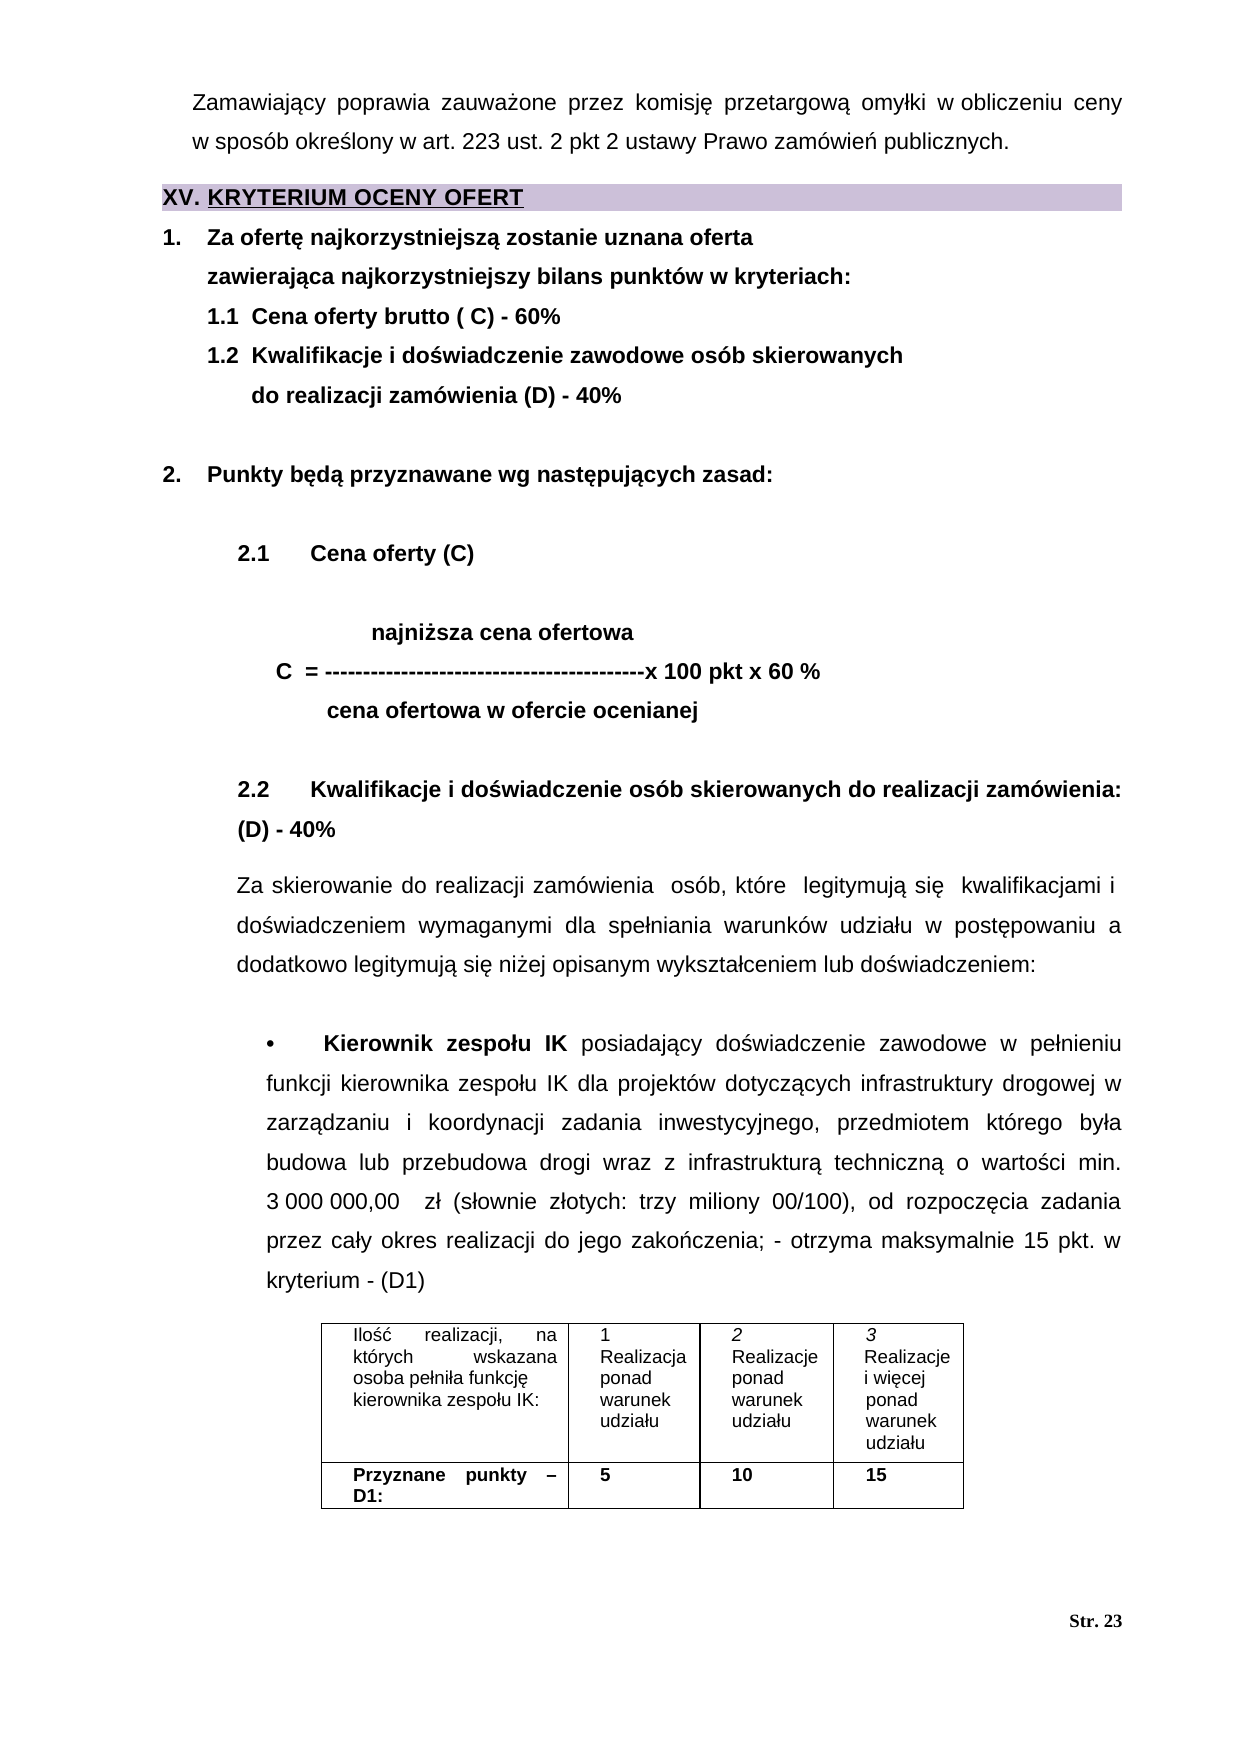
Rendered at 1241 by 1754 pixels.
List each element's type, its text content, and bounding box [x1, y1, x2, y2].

subtitle XV. KRYTERIUM OCENY OFERT [162, 184, 1122, 211]
list C = ------------------------------------------x 100 pkt x 60 % [237, 658, 1122, 684]
text Zamawiający poprawia zauważone przez komisję przetargową omyłki w obliczeniu ceny w sposób określony w art. 223 ust. 2 pkt 2 ustawy Prawo zamówień publicznych. [192, 89, 1122, 154]
text zawierająca najkorzystniejszy bilans punktów w kryteriach: [207, 263, 1122, 289]
text Za skierowanie do realizacji zamówienia osób, które legitymują się kwalifikacjami i doświadczeniem wymaganymi dla spełniania warunków udziału w postępowaniu a dodatkowo legitymują się niżej opisanym wykształceniem lub doświadczeniem: [236, 872, 1122, 977]
list najniższa cena ofertowa [237, 618, 1122, 645]
text 1.2 Kwalifikacje i doświadczenie zawodowe osób skierowanych [162, 342, 1122, 368]
list cena ofertowa w ofercie ocenianej [237, 697, 1122, 724]
table_cell 5 [569, 1463, 699, 1507]
list 2.2 Kwalifikacje i doświadczenie osób skierowanych do realizacji zamówienia: (D) - 40% [237, 776, 1122, 842]
text 1. Za ofertę najkorzystniejszą zostanie uznana oferta [162, 224, 1122, 250]
table_cell 10 [701, 1463, 833, 1507]
list Punkty będą przyznawane wg następujących zasad: [162, 461, 1122, 487]
table_header 1 Realizacja ponad warunek udziału [569, 1324, 699, 1462]
text do realizacji zamówienia (D) - 40% [251, 382, 1122, 408]
table_cell 15 [834, 1463, 963, 1507]
table_header Ilość realizacji, na których wskazana osoba pełniła funkcję kierownika zespołu IK: [322, 1324, 568, 1462]
text 1.1 Cena oferty brutto ( C) - 60% [207, 303, 1122, 329]
text • Kierownik zespołu IK posiadający doświadczenie zawodowe w pełnieniu funkcji kierownika zespołu IK dla projektów dotyczących infrastruktury drogowej w zarządzaniu i koordynacji zadania inwestycyjnego, przedmiotem którego była budowa lub przebudowa drogi wraz z infrastrukturą techniczną o wartości min. 3 000 000,00 zł (słownie złotych: trzy miliony 00/100), od rozpoczęcia zadania przez cały okres realizacji do jego zakończenia; - otrzyma maksymalnie 15 pkt. w kryterium - (D1) [266, 1030, 1122, 1293]
list 2.1 Cena oferty (C) [237, 539, 1122, 566]
table_cell Przyznane punkty –D1: [322, 1463, 568, 1507]
table_header 2 Realizacje ponad warunek udziału [701, 1324, 833, 1462]
table_header 3 Realizacje i więcej ponad warunek udziału [834, 1324, 963, 1462]
